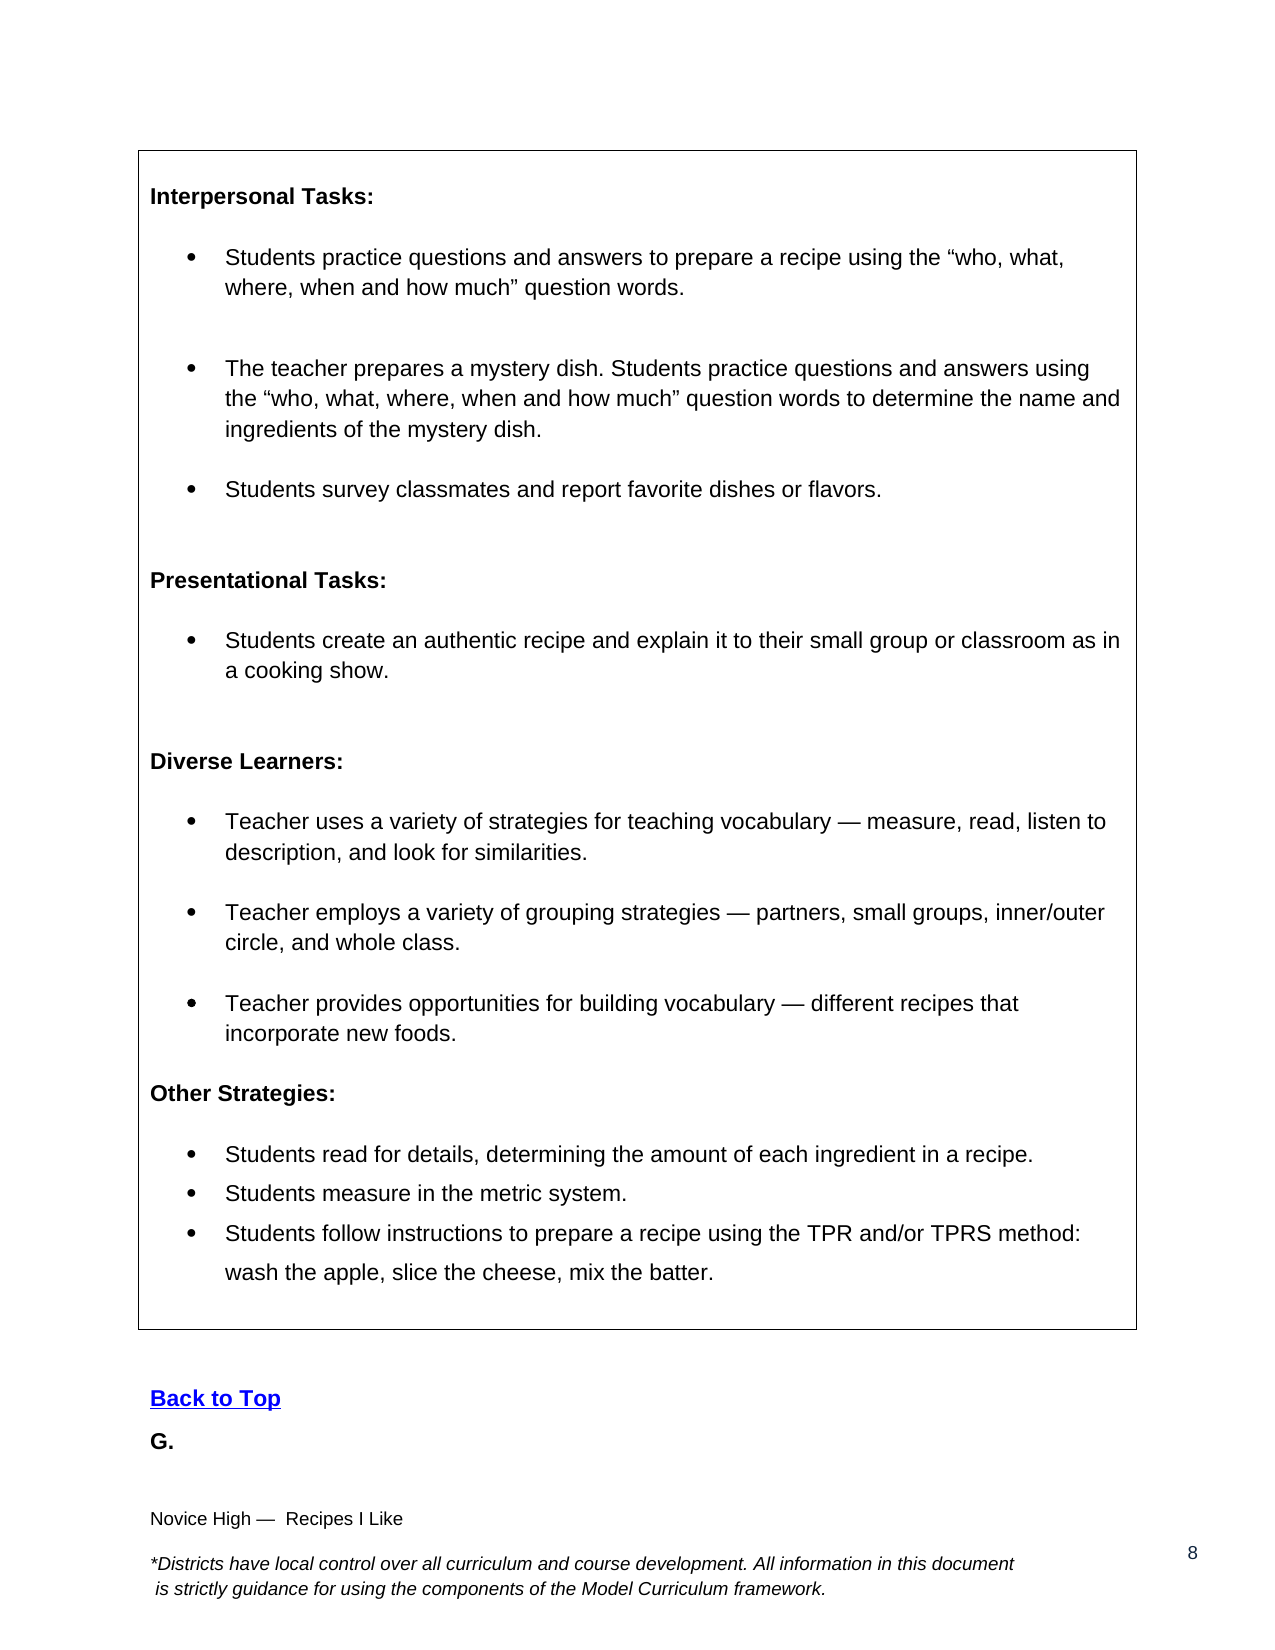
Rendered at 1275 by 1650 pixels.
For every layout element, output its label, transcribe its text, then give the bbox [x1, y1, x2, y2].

text G. [150, 1428, 1125, 1454]
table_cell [139, 151, 1136, 1329]
text Back to Top [150, 1385, 1125, 1411]
